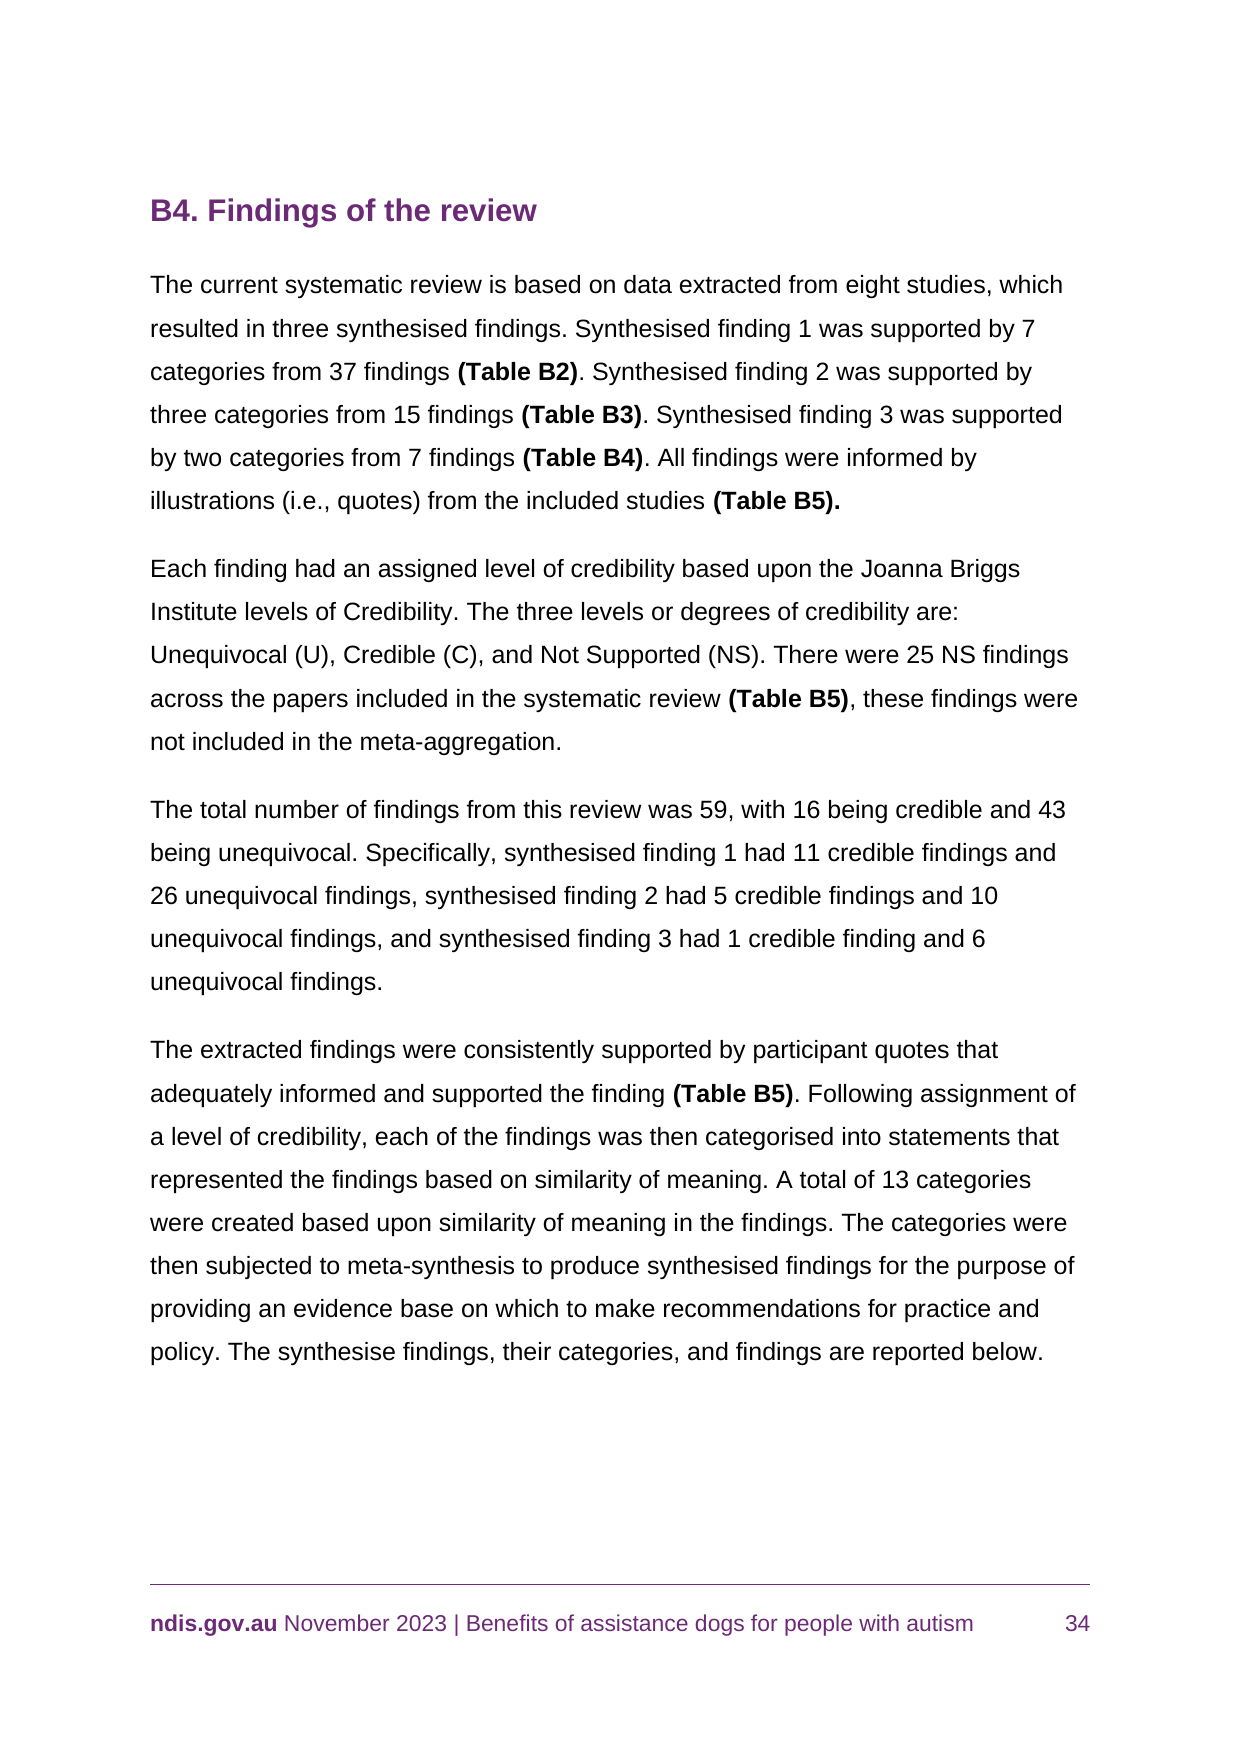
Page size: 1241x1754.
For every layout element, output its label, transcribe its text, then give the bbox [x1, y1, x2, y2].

text The extracted findings were consistently supported by participant quotes that adequately informed and supported the finding (Table B5). Following assignment of a level of credibility, each of the findings was then categorised into statements that represented the findings based on similarity of meaning. A total of 13 categories were created based upon similarity of meaning in the findings. The categories were then subjected to meta-synthesis to produce synthesised findings for the purpose of providing an evidence base on which to make recommendations for practice and policy. The synthesise findings, their categories, and findings are reported below. [150, 1036, 1090, 1366]
text The total number of findings from this review was 59, with 16 being credible and 43 being unequivocal. Specifically, synthesised finding 1 had 11 credible findings and 26 unequivocal findings, synthesised finding 2 had 5 credible findings and 10 unequivocal findings, and synthesised finding 3 had 1 credible finding and 6 unequivocal findings. [150, 795, 1090, 996]
text The current systematic review is based on data extracted from eight studies, which resulted in three synthesised findings. Synthesised finding 1 was supported by 7 categories from 37 findings (Table B2). Synthesised finding 2 was supported by three categories from 15 findings (Table B3). Synthesised finding 3 was supported by two categories from 7 findings (Table B4). All findings were informed by illustrations (i.e., quotes) from the included studies (Table B5). [150, 271, 1090, 515]
subtitle B4. Findings of the review [150, 192, 1090, 228]
text Each finding had an assigned level of credibility based upon the Joanna Briggs Institute levels of Credibility. The three levels or degrees of credibility are: Unequivocal (U), Credible (C), and Not Supported (NS). There were 25 NS findings across the papers included in the systematic review (Table B5), these findings were not included in the meta-aggregation. [150, 554, 1090, 756]
